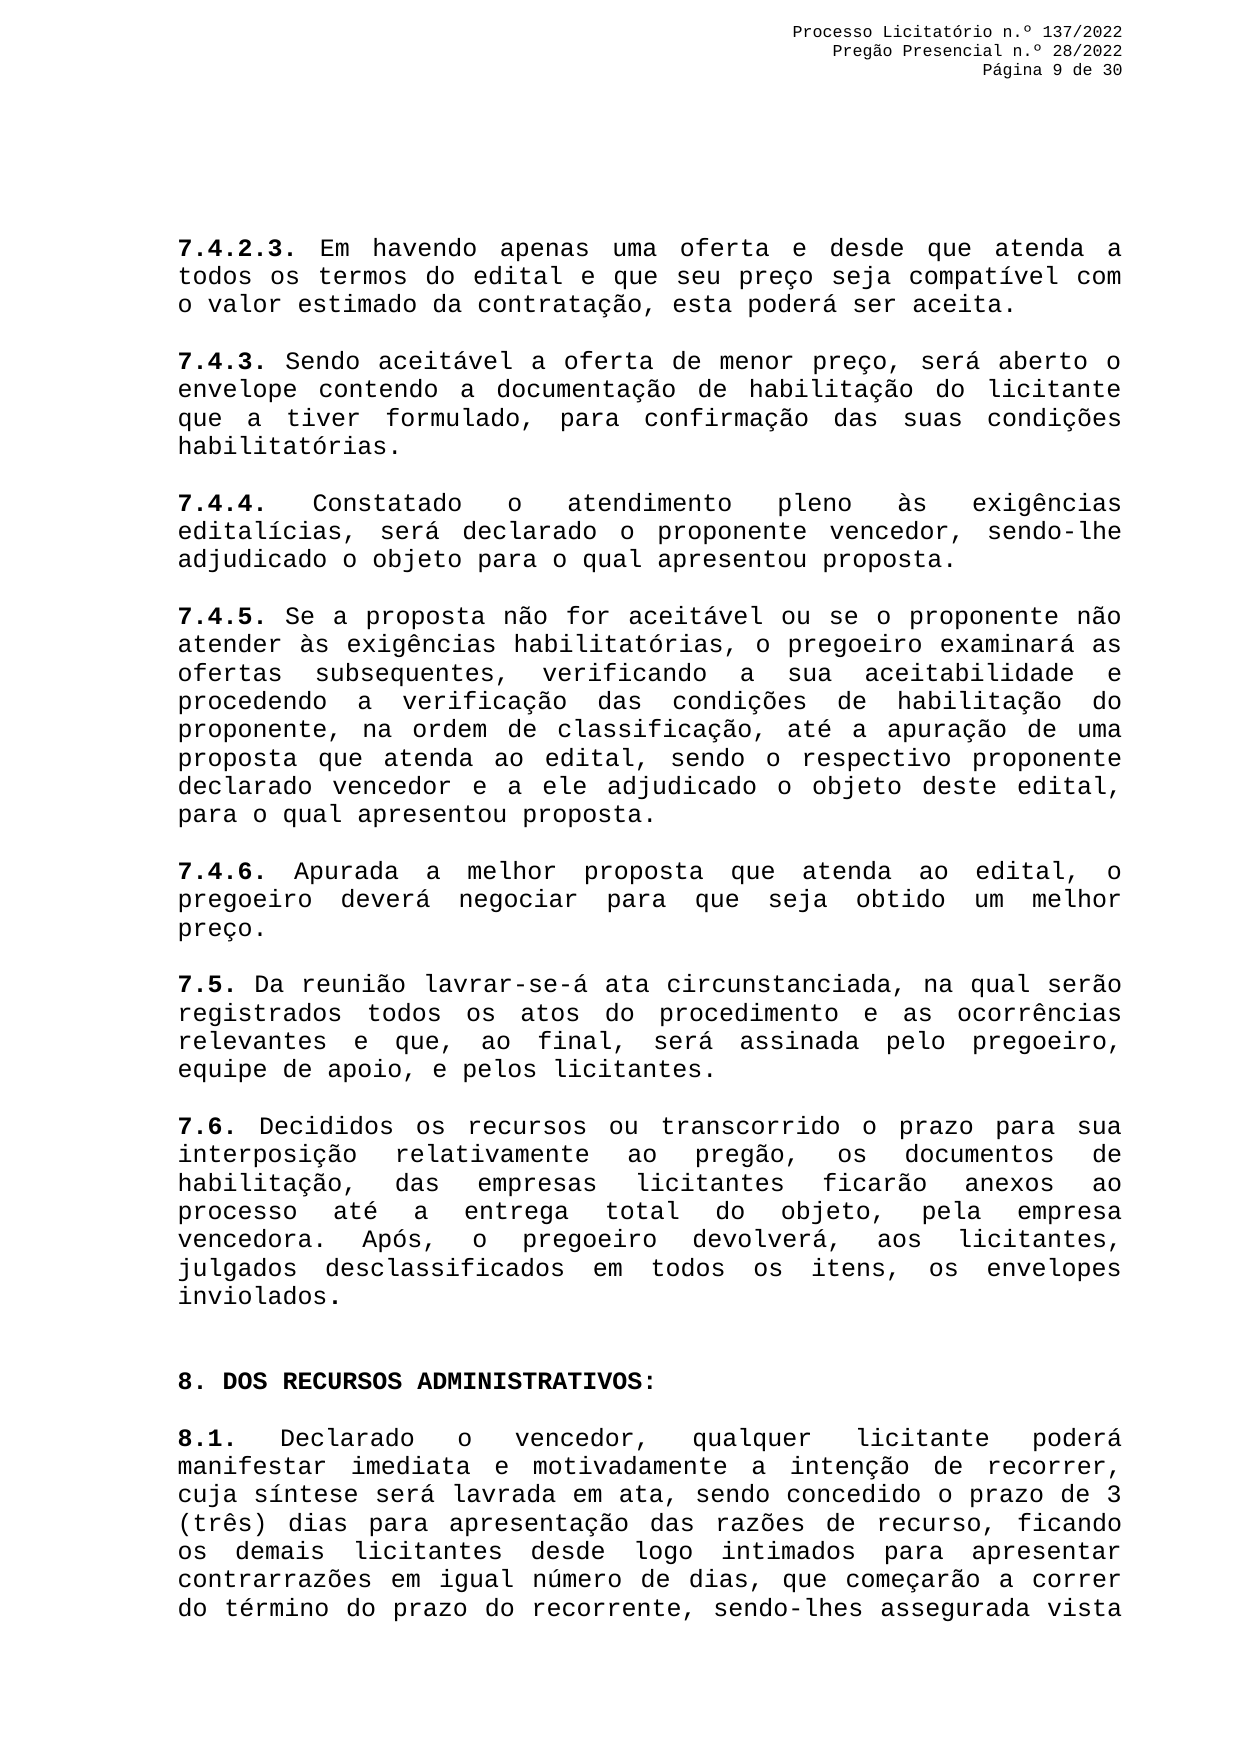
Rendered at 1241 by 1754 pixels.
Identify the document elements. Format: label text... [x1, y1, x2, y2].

text 7.4.5. Se a proposta não for aceitável ou se o proponente não atender às exigências habilitatórias, o pregoeiro examinará as ofertas subsequentes, verificando a sua aceitabilidade e procedendo a verificação das condições de habilitação do proponente, na ordem de classificação, até a apuração de uma proposta que atenda ao edital, sendo o respectivo proponente declarado vencedor e a ele adjudicado o objeto deste edital, para o qual apresentou proposta. [177, 603, 1122, 830]
subtitle 8. DOS RECURSOS ADMINISTRATIVOS: [177, 1368, 1122, 1397]
text 7.4.6. Apurada a melhor proposta que atenda ao edital, o pregoeiro deverá negociar para que seja obtido um melhor preço. [177, 858, 1122, 943]
text 7.4.2.3. Em havendo apenas uma oferta e desde que atenda a todos os termos do edital e que seu preço seja compatível com o valor estimado da contratação, esta poderá ser aceita. [177, 235, 1122, 320]
text 7.4.3. Sendo aceitável a oferta de menor preço, será aberto o envelope contendo a documentação de habilitação do licitante que a tiver formulado, para confirmação das suas condições habilitatórias. [177, 348, 1122, 462]
text 7.6. Decididos os recursos ou transcorrido o prazo para sua interposição relativamente ao pregão, os documentos de habilitação, das empresas licitantes ficarão anexos ao processo até a entrega total do objeto, pela empresa vencedora. Após, o pregoeiro devolverá, aos licitantes, julgados desclassificados em todos os itens, os envelopes inviolados. [177, 1113, 1122, 1312]
text 7.4.4. Constatado o atendimento pleno às exigências editalícias, será declarado o proponente vencedor, sendo-lhe adjudicado o objeto para o qual apresentou proposta. [177, 490, 1122, 575]
text 7.5. Da reunião lavrar-se-á ata circunstanciada, na qual serão registrados todos os atos do procedimento e as ocorrências relevantes e que, ao final, será assinada pelo pregoeiro, equipe de apoio, e pelos licitantes. [177, 972, 1122, 1085]
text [177, 1425, 1122, 1623]
